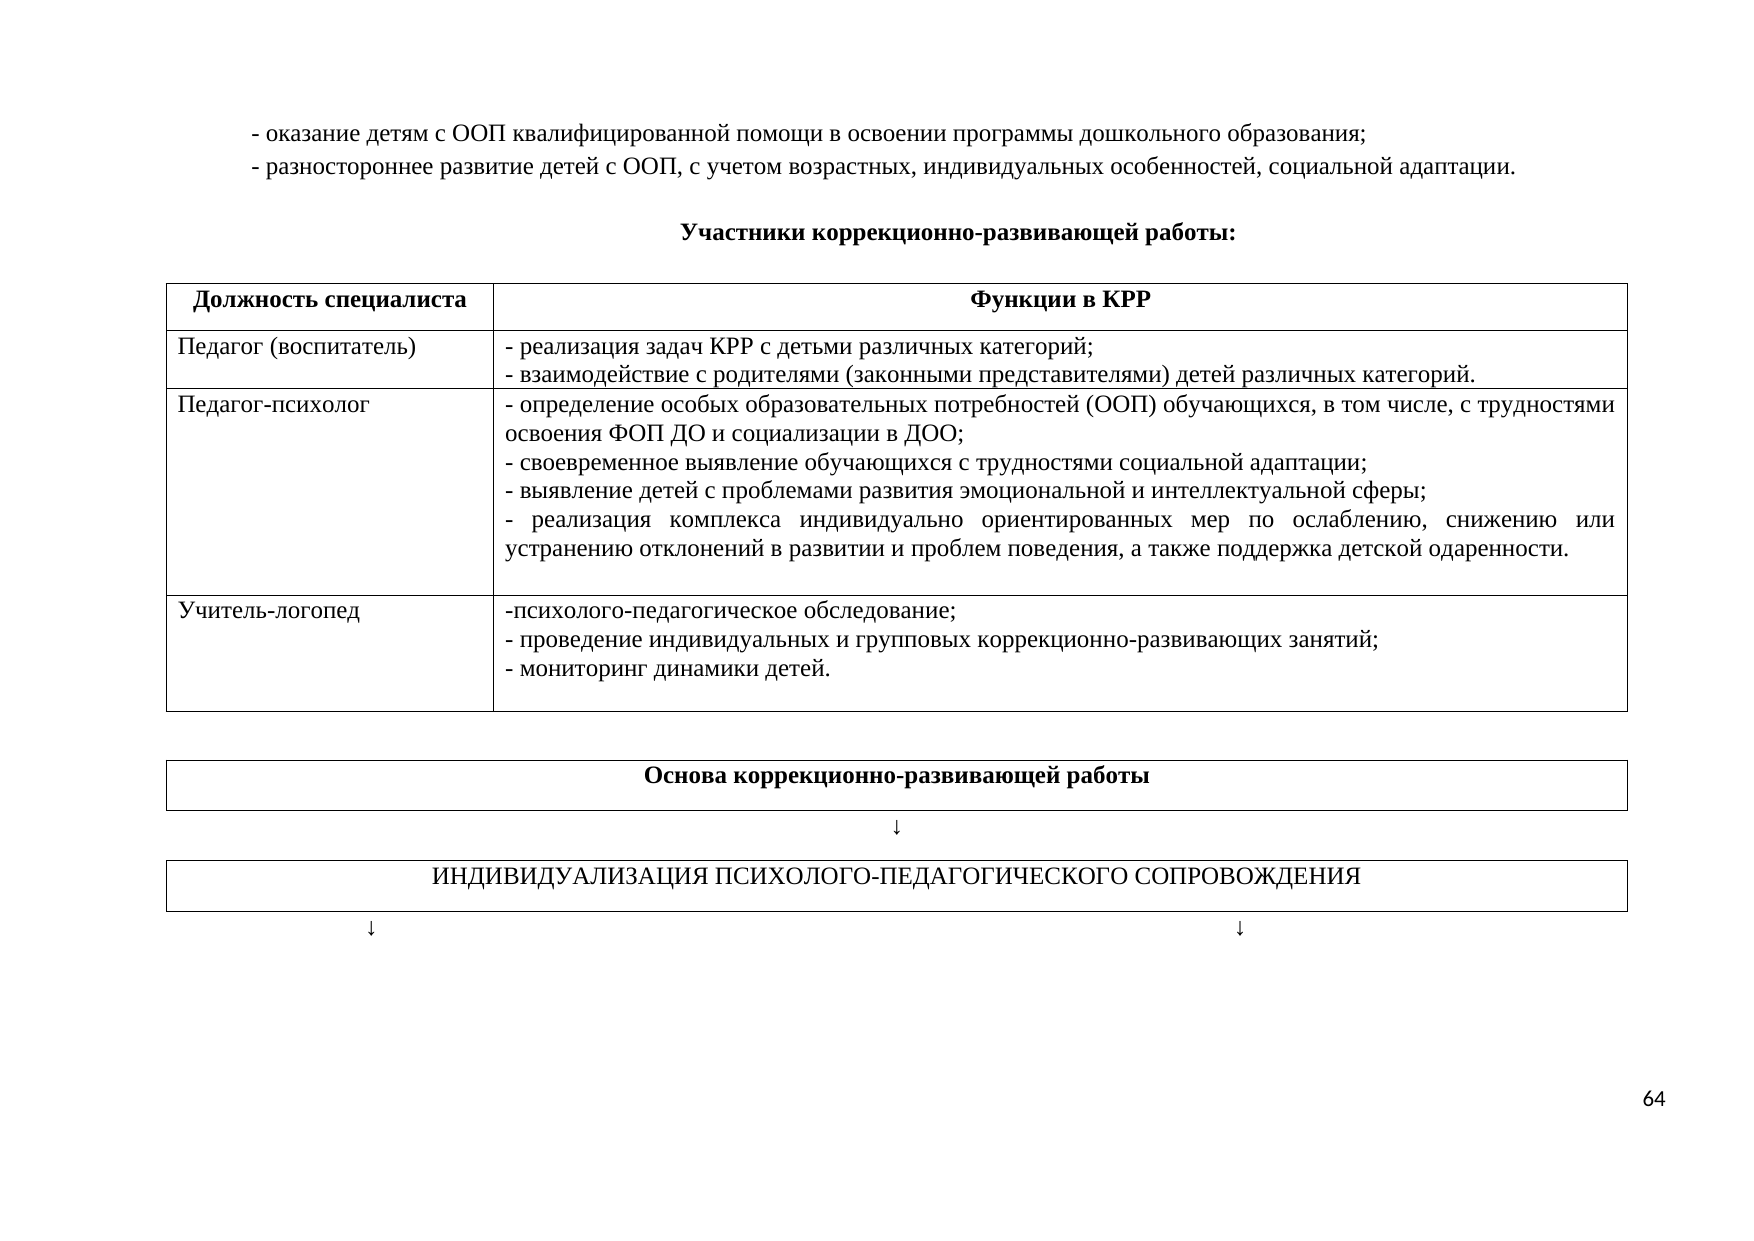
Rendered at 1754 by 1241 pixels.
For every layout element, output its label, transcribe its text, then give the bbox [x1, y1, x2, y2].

table_cell - реализация задач КРР с детьми различных категорий; - взаимодействие с родителями (законными представителями) детей различных категорий. [494, 331, 1627, 388]
table_cell ↓ [166, 811, 1627, 860]
table_header Должность специалиста [167, 284, 493, 330]
table_cell Педагог-психолог [167, 389, 493, 594]
text - оказание детям с ООП квалифицированной помощи в освоении программы дошкольного образования; [177, 118, 1665, 147]
text - разностороннее развитие детей с ООП, с учетом возрастных, индивидуальных особенностей, социальной адаптации. [177, 151, 1665, 180]
table_cell -психолого-педагогическое обследование; - проведение индивидуальных и групповых коррекционно-развивающих занятий; - мониторинг динамики детей. [494, 596, 1627, 711]
table_header Основа коррекционно-развивающей работы [167, 761, 1627, 810]
table_cell ИНДИВИДУАЛИЗАЦИЯ ПСИХОЛОГО-ПЕДАГОГИЧЕСКОГО СОПРОВОЖДЕНИЯ [167, 861, 1627, 911]
table_header Функции в КРР [494, 284, 1627, 330]
table_cell Учитель-логопед [167, 596, 493, 711]
table_cell Педагог (воспитатель) [167, 331, 493, 388]
table_cell - определение особых образовательных потребностей (ООП) обучающихся, в том числе, с трудностями освоения ФОП ДО и социализации в ДОО; - своевременное выявление обучающихся с трудностями социальной адаптации; - выявление детей с проблемами развития эмоциональной и интеллектуальной сферы; - реализация комплекса индивидуально ориентированных мер по ослаблению, снижению или устранению отклонений в развитии и проблем поведения, а также поддержка детской одаренности. [494, 389, 1627, 594]
table_cell ↓ ↓ [166, 912, 1627, 961]
text Участники коррекционно-развивающей работы: [177, 217, 1665, 246]
